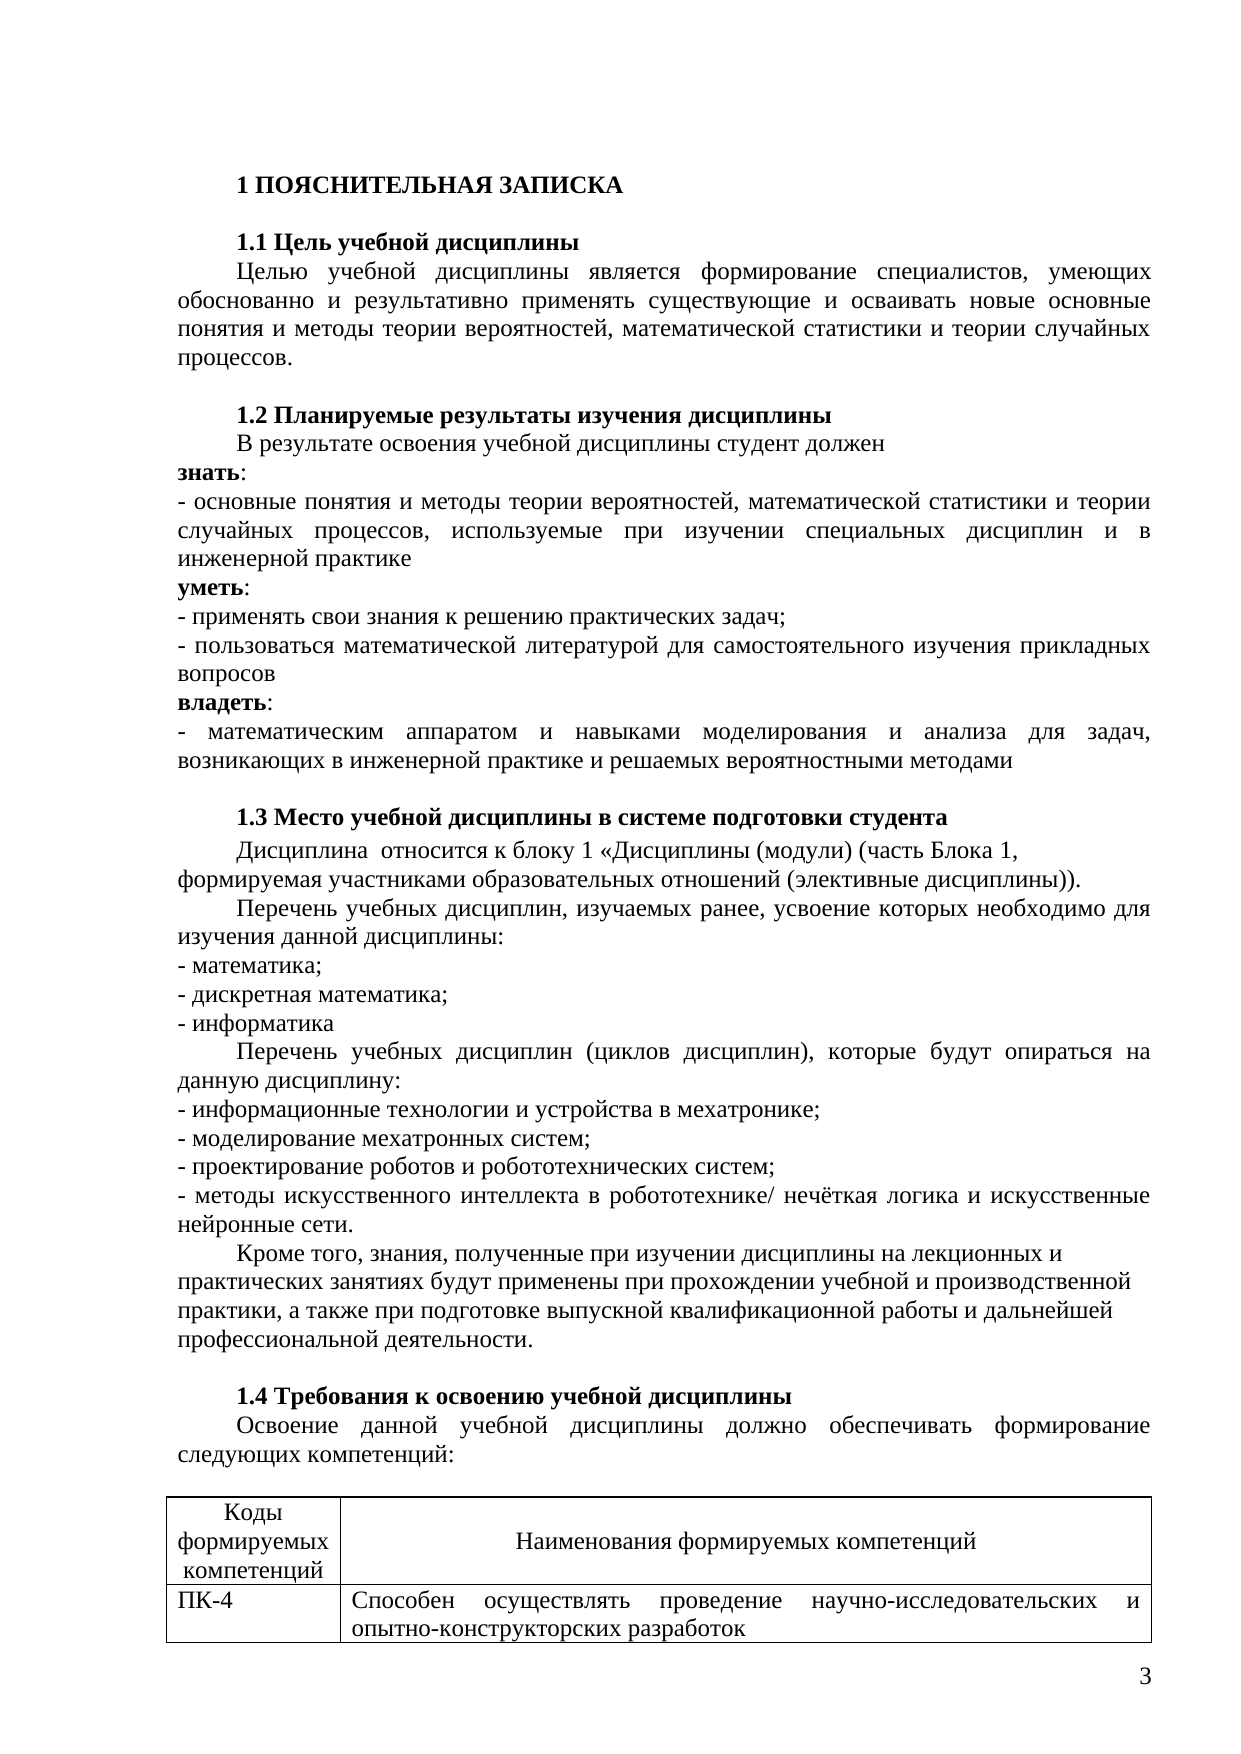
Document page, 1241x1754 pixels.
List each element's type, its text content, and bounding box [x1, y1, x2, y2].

text В результате освоения учебной дисциплины студент должен [177, 428, 1152, 457]
text - информатика [177, 1008, 1152, 1036]
text Перечень учебных дисциплин (циклов дисциплин), которые будут опираться на данную дисциплину: [177, 1036, 1152, 1094]
text Дисциплина относится к блоку 1 «Дисциплины (модули) (часть Блока 1, формируемая участниками образовательных отношений (элективные дисциплины)). [177, 835, 1152, 893]
text - моделирование мехатронных систем; [177, 1123, 1152, 1151]
text - математическим аппаратом и навыками моделирования и анализа для задач, возникающих в инженерной практике и решаемых вероятностными методами [177, 716, 1152, 773]
text уметь: [177, 572, 1152, 601]
text Освоение данной учебной дисциплины должно обеспечивать формирование следующих компетенций: [177, 1410, 1152, 1468]
text - основные понятия и методы теории вероятностей, математической статистики и теории случайных процессов, используемые при изучении специальных дисциплин и в инженерной практике [177, 486, 1152, 572]
text Кроме того, знания, полученные при изучении дисциплины на лекционных и практических занятиях будут применены при прохождении учебной и производственной практики, а также при подготовке выпускной квалификационной работы и дальнейшей профессиональной деятельности. [177, 1238, 1152, 1353]
text 1.3 Место учебной дисциплины в системе подготовки студента [177, 802, 1152, 831]
text 1.2 Планируемые результаты изучения дисциплины [177, 400, 1152, 428]
table_header Коды формируемых компетенций [167, 1498, 340, 1584]
text - проектирование роботов и робототехнических систем; [177, 1151, 1152, 1180]
text - методы искусственного интеллекта в робототехнике/ нечёткая логика и искусственные нейронные сети. [177, 1180, 1152, 1238]
text Перечень учебных дисциплин, изучаемых ранее, усвоение которых необходимо для изучения данной дисциплины: [177, 893, 1152, 950]
text - информационные технологии и устройства в мехатронике; [177, 1094, 1152, 1123]
text - математика; [177, 950, 1152, 979]
text 1 ПОЯСНИТЕЛЬНАЯ ЗАПИСКА [177, 170, 1152, 198]
text - пользоваться математической литературой для самостоятельного изучения прикладных вопросов [177, 630, 1152, 687]
text владеть: [177, 687, 1152, 716]
table_header Наименования формируемых компетенций [341, 1498, 1151, 1584]
text Целью учебной дисциплины является формирование специалистов, умеющих обоснованно и результативно применять существующие и осваивать новые основные понятия и методы теории вероятностей, математической статистики и теории случайных процессов. [177, 256, 1152, 371]
text - дискретная математика; [177, 979, 1152, 1008]
text 1.4 Требования к освоению учебной дисциплины [177, 1381, 1152, 1410]
text - применять свои знания к решению практических задач; [177, 601, 1152, 630]
text 1.1 Цель учебной дисциплины [177, 227, 1152, 256]
table_cell ПК-4 [167, 1585, 340, 1642]
table_cell Способен осуществлять проведение научно-исследовательских и опытно-конструкторских разработок [341, 1585, 1151, 1642]
text знать: [177, 457, 1152, 486]
